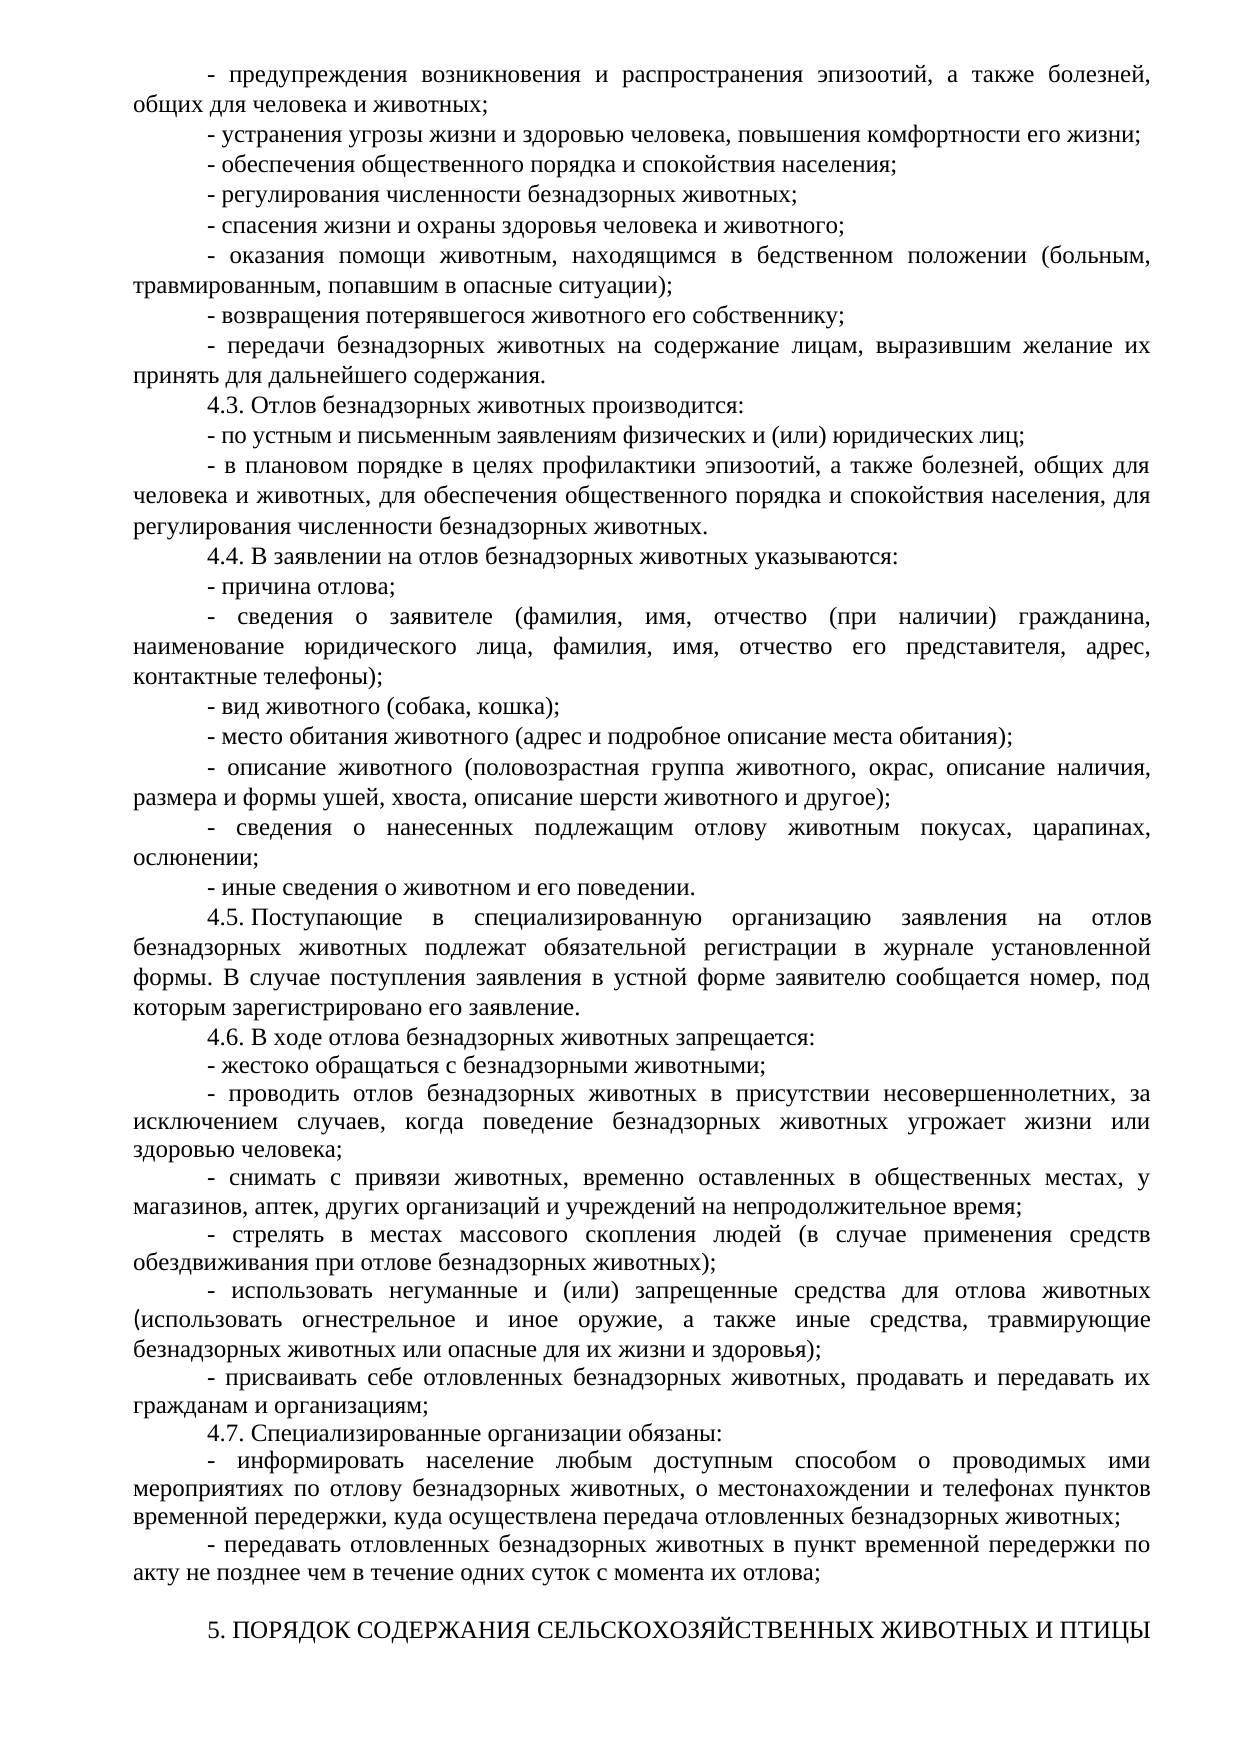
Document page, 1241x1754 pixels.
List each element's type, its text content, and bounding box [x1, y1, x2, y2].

text - место обитания животного (адрес и подробное описание места обитания); [133, 721, 1152, 750]
text 5. ПОРЯДОК СОДЕРЖАНИЯ СЕЛЬСКОХОЗЯЙСТВЕННЫХ ЖИВОТНЫХ И ПТИЦЫ [133, 1615, 1152, 1643]
text - вид животного (собака, кошка); [133, 691, 1152, 720]
text - сведения о нанесенных подлежащим отлову животным покусах, царапинах, ослюнении; [133, 812, 1152, 871]
text - передавать отловленных безнадзорных животных в пункт временной передержки по акту не позднее чем в течение одних суток с момента их отлова; [133, 1530, 1152, 1586]
text - жестоко обращаться с безнадзорными животными; [133, 1051, 1152, 1079]
text 4.6. В ходе отлова безнадзорных животных запрещается: [133, 1022, 1152, 1051]
text - устранения угрозы жизни и здоровью человека, повышения комфортности его жизни; [133, 119, 1152, 148]
text - использовать негуманные и (или) запрещенные средства для отлова животных (использовать огнестрельное и иное оружие, а также иные средства, травмирующие безнадзорных животных или опасные для их жизни и здоровья); [133, 1276, 1152, 1362]
text 4.5. Поступающие в специализированную организацию заявления на отлов безнадзорных животных подлежат обязательной регистрации в журнале установленной формы. В случае поступления заявления в устной форме заявителю сообщается номер, под которым зарегистрировано его заявление. [133, 902, 1152, 1021]
text - оказания помощи животным, находящимся в бедственном положении (больным, травмированным, попавшим в опасные ситуации); [133, 240, 1152, 299]
text - проводить отлов безнадзорных животных в присутствии несовершеннолетних, за исключением случаев, когда поведение безнадзорных животных угрожает жизни или здоровью человека; [133, 1079, 1152, 1163]
text - присваивать себе отловленных безнадзорных животных, продавать и передавать их гражданам и организациям; [133, 1362, 1152, 1419]
text - описание животного (половозрастная группа животного, окрас, описание наличия, размера и формы ушей, хвоста, описание шерсти животного и другое); [133, 752, 1152, 810]
text 4.4. В заявлении на отлов безнадзорных животных указываются: [133, 541, 1152, 569]
text - причина отлова; [133, 571, 1152, 600]
text - обеспечения общественного порядка и спокойствия населения; [133, 149, 1152, 178]
text 4.7. Специализированные организации обязаны: [133, 1419, 1152, 1447]
text - информировать население любым доступным способом о проводимых ими мероприятиях по отлову безнадзорных животных, о местонахождении и телефонах пунктов временной передержки, куда осуществлена передача отловленных безнадзорных животных; [133, 1447, 1152, 1530]
text - сведения о заявителе (фамилия, имя, отчество (при наличии) гражданина, наименование юридического лица, фамилия, имя, отчество его представителя, адрес, контактные телефоны); [133, 601, 1152, 690]
text - возвращения потерявшегося животного его собственнику; [133, 300, 1152, 329]
text - спасения жизни и охраны здоровья человека и животного; [133, 210, 1152, 238]
text - передачи безнадзорных животных на содержание лицам, выразившим желание их принять для дальнейшего содержания. [133, 330, 1152, 389]
text - снимать с привязи животных, временно оставленных в общественных местах, у магазинов, аптек, других организаций и учреждений на непродолжительное время; [133, 1163, 1152, 1220]
text - предупреждения возникновения и распространения эпизоотий, а также болезней, общих для человека и животных; [133, 59, 1152, 118]
text - регулирования численности безнадзорных животных; [133, 179, 1152, 208]
text - в плановом порядке в целях профилактики эпизоотий, а также болезней, общих для человека и животных, для обеспечения общественного порядка и спокойствия населения, для регулирования численности безнадзорных животных. [133, 451, 1152, 539]
text - стрелять в местах массового скопления людей (в случае применения средств обездвиживания при отлове безнадзорных животных); [133, 1220, 1152, 1276]
text - по устным и письменным заявлениям физических и (или) юридических лиц; [133, 420, 1152, 449]
text - иные сведения о животном и его поведении. [133, 872, 1152, 901]
text 4.3. Отлов безнадзорных животных производится: [133, 390, 1152, 419]
